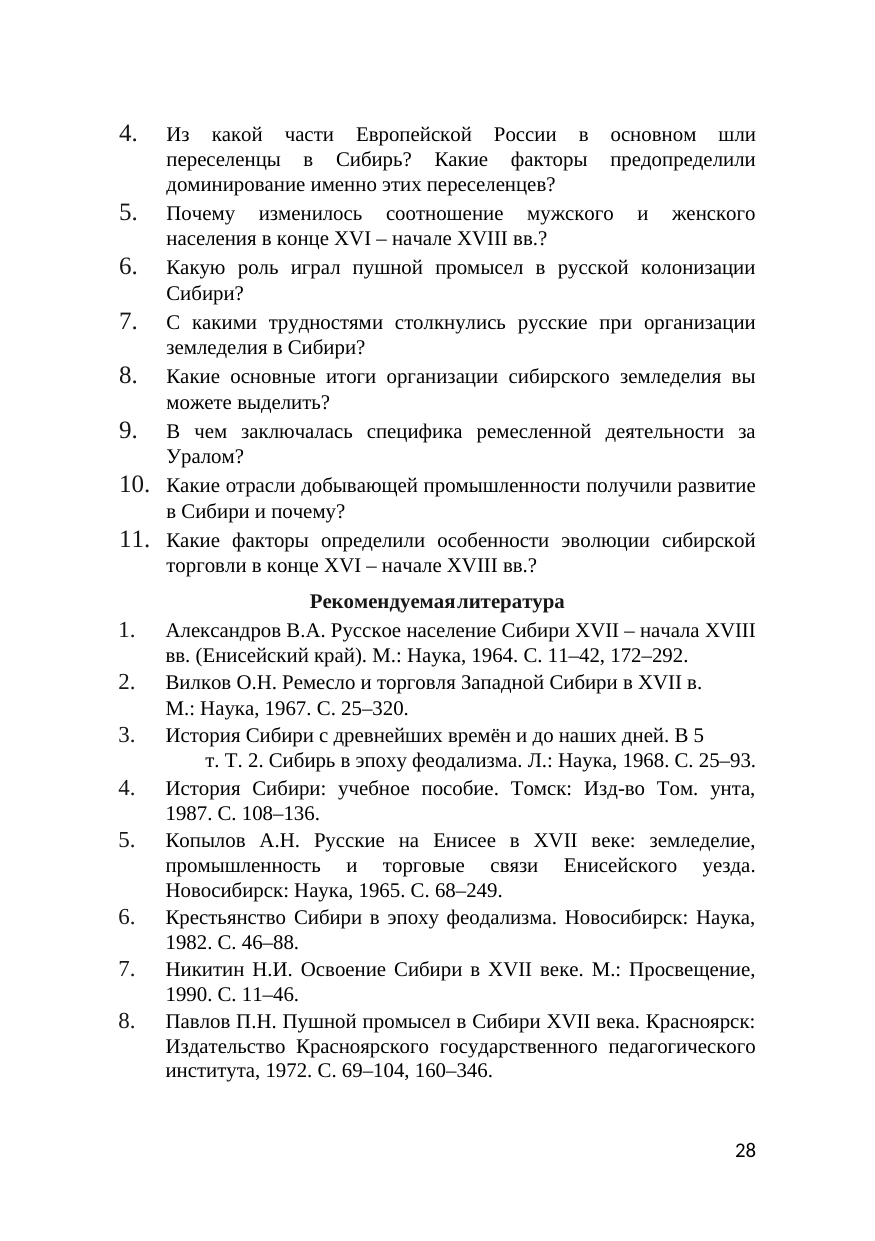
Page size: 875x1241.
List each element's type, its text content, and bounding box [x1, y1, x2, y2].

list Павлов П.Н. Пушной промысел в Сибири XVII века. Красноярск: Издательство Красноярского государственного педагогического института, 1972. С. 69–104, 160–346. [118, 1007, 756, 1082]
list В чем заключалась специфика ремесленной деятельности за Уралом? [119, 415, 756, 468]
list Никитин Н.И. Освоение Сибири в XVII веке. М.: Просвещение, 1990. С. 11–46. [118, 955, 756, 1006]
list Какую роль играл пушной промысел в русской колонизации Сибири? [119, 251, 756, 305]
list Какие факторы определили особенности эволюции сибирской торговли в конце XVI – начале XVIII вв.? [119, 524, 756, 577]
list Какие отрасли добывающей промышленности получили развитие в Сибири и почему? [119, 469, 756, 523]
list Из какой части Европейской России в основном шли переселенцы в Сибирь? Какие факторы предопределили доминирование именно этих переселенцев? [119, 118, 756, 196]
list Вилков О.Н. Ремесло и торговля Западной Сибири в XVII в. [118, 668, 756, 695]
list С какими трудностями столкнулись русские при организации земледелия в Сибири? [119, 306, 756, 359]
subtitle Рекомендуемая литература [118, 589, 756, 613]
text т. Т. 2. Сибирь в эпоху феодализма. Л.: Наука, 1968. С. 25–93. [118, 748, 756, 772]
text М.: Наука, 1967. С. 25–320. [165, 696, 756, 720]
list Почему изменилось соотношение мужского и женского населения в конце XVI – начале XVIII вв.? [119, 197, 756, 250]
list История Сибири с древнейших времён и до наших дней. В 5 [118, 721, 756, 747]
list История Сибири: учебное пособие. Томск: Изд-во Том. унта, 1987. С. 108–136. [118, 774, 756, 825]
list Какие основные итоги организации сибирского земледелия вы можете выделить? [119, 360, 756, 414]
list Крестьянство Сибири в эпоху феодализма. Новосибирск: Наука, 1982. С. 46–88. [118, 903, 756, 954]
list Копылов А.Н. Русские на Енисее в XVII веке: земледелие, промышленность и торговые связи Енисейского уезда. Новосибирск: Наука, 1965. С. 68–249. [118, 826, 756, 902]
list Александров В.А. Русское население Сибири XVII – начала XVIII вв. (Енисейский край). М.: Наука, 1964. С. 11–42, 172–292. [118, 616, 756, 667]
